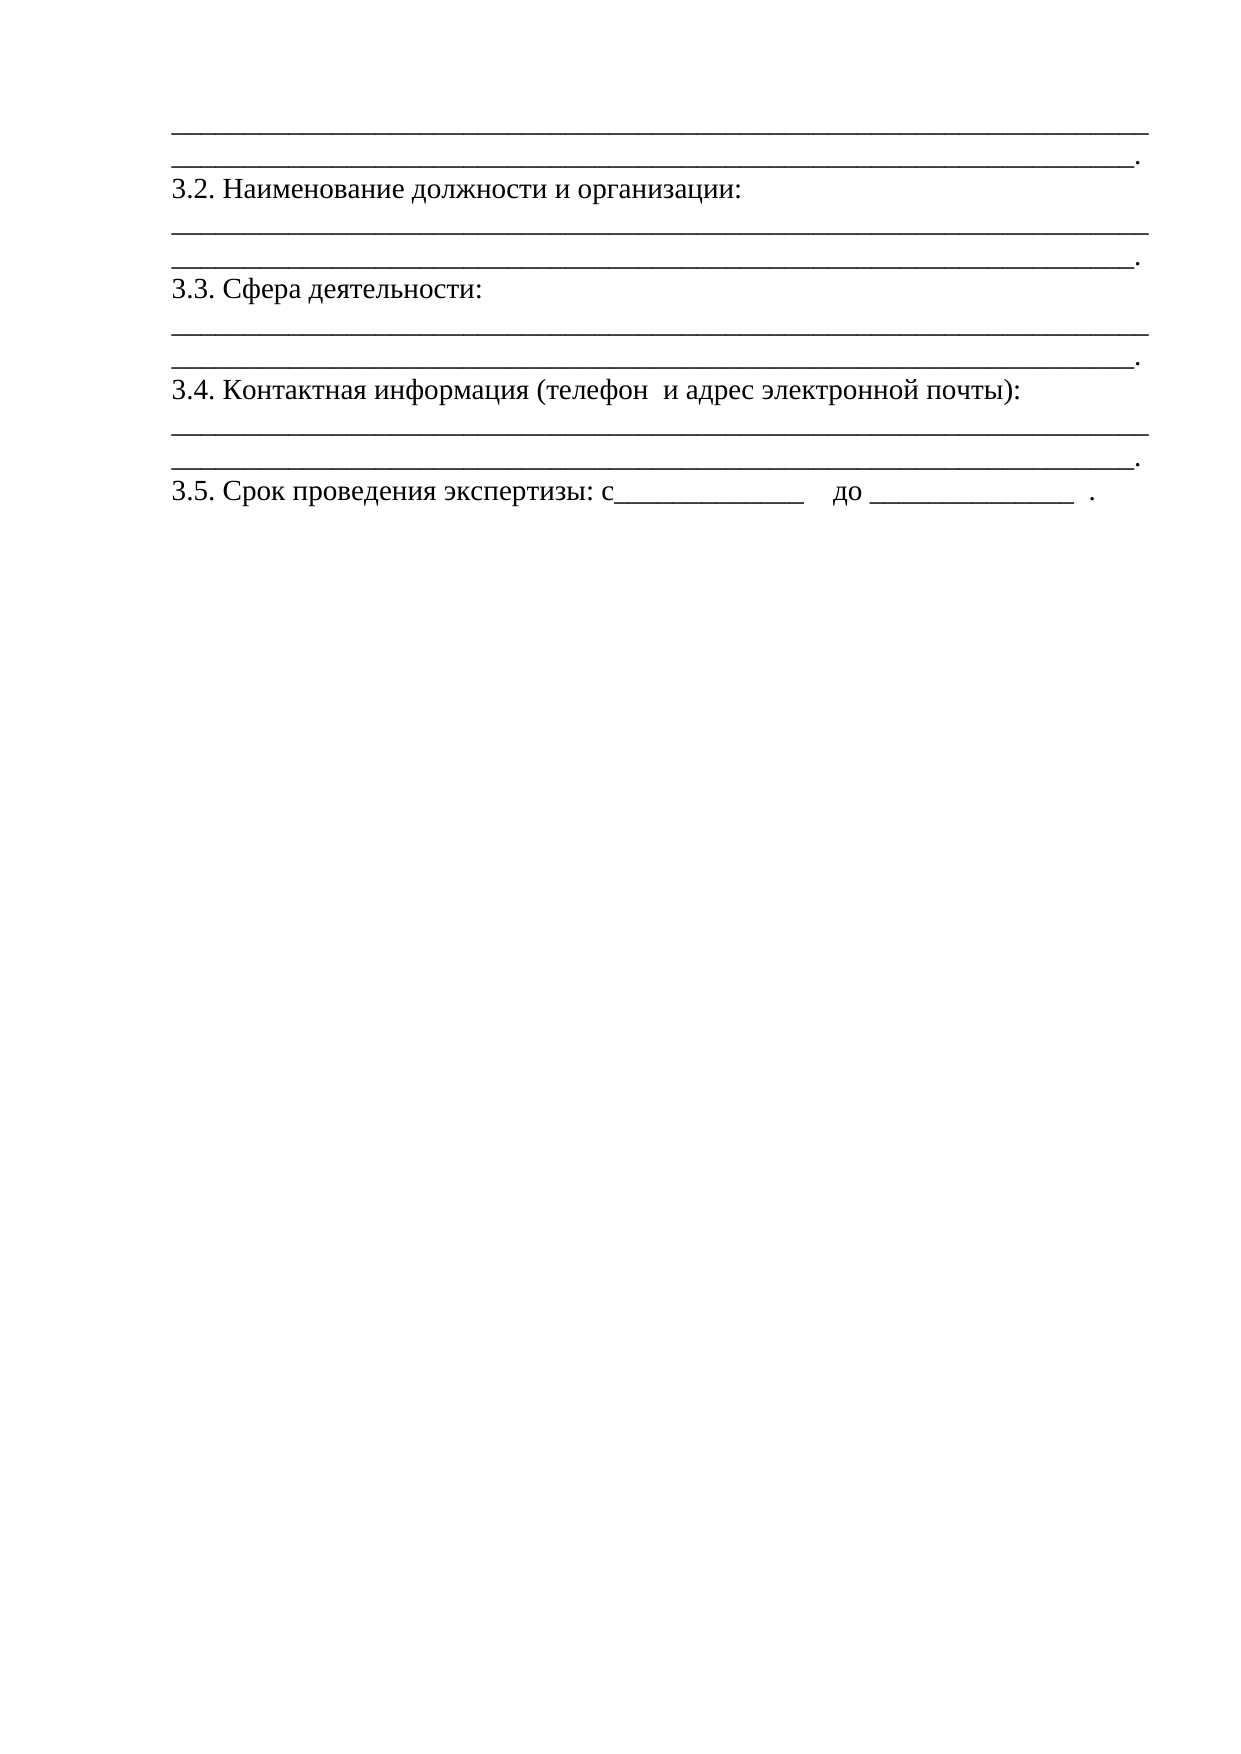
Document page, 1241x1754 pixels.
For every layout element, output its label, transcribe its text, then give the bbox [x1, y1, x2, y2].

text 3.4. Контактная информация (телефон и адрес электронной почты): [171, 372, 1151, 406]
text 3.2. Наименование должности и организации: [171, 171, 1151, 204]
text _____________________________________________________________________________________________________________________________________. [171, 406, 1151, 473]
text 3.5. Срок проведения экспертизы: с_____________ до ______________ . [171, 473, 1151, 506]
text _____________________________________________________________________________________________________________________________________. [171, 204, 1151, 271]
text _____________________________________________________________________________________________________________________________________. [171, 305, 1151, 372]
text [171, 104, 1151, 171]
text 3.3. Сфера деятельности: [171, 271, 1151, 305]
